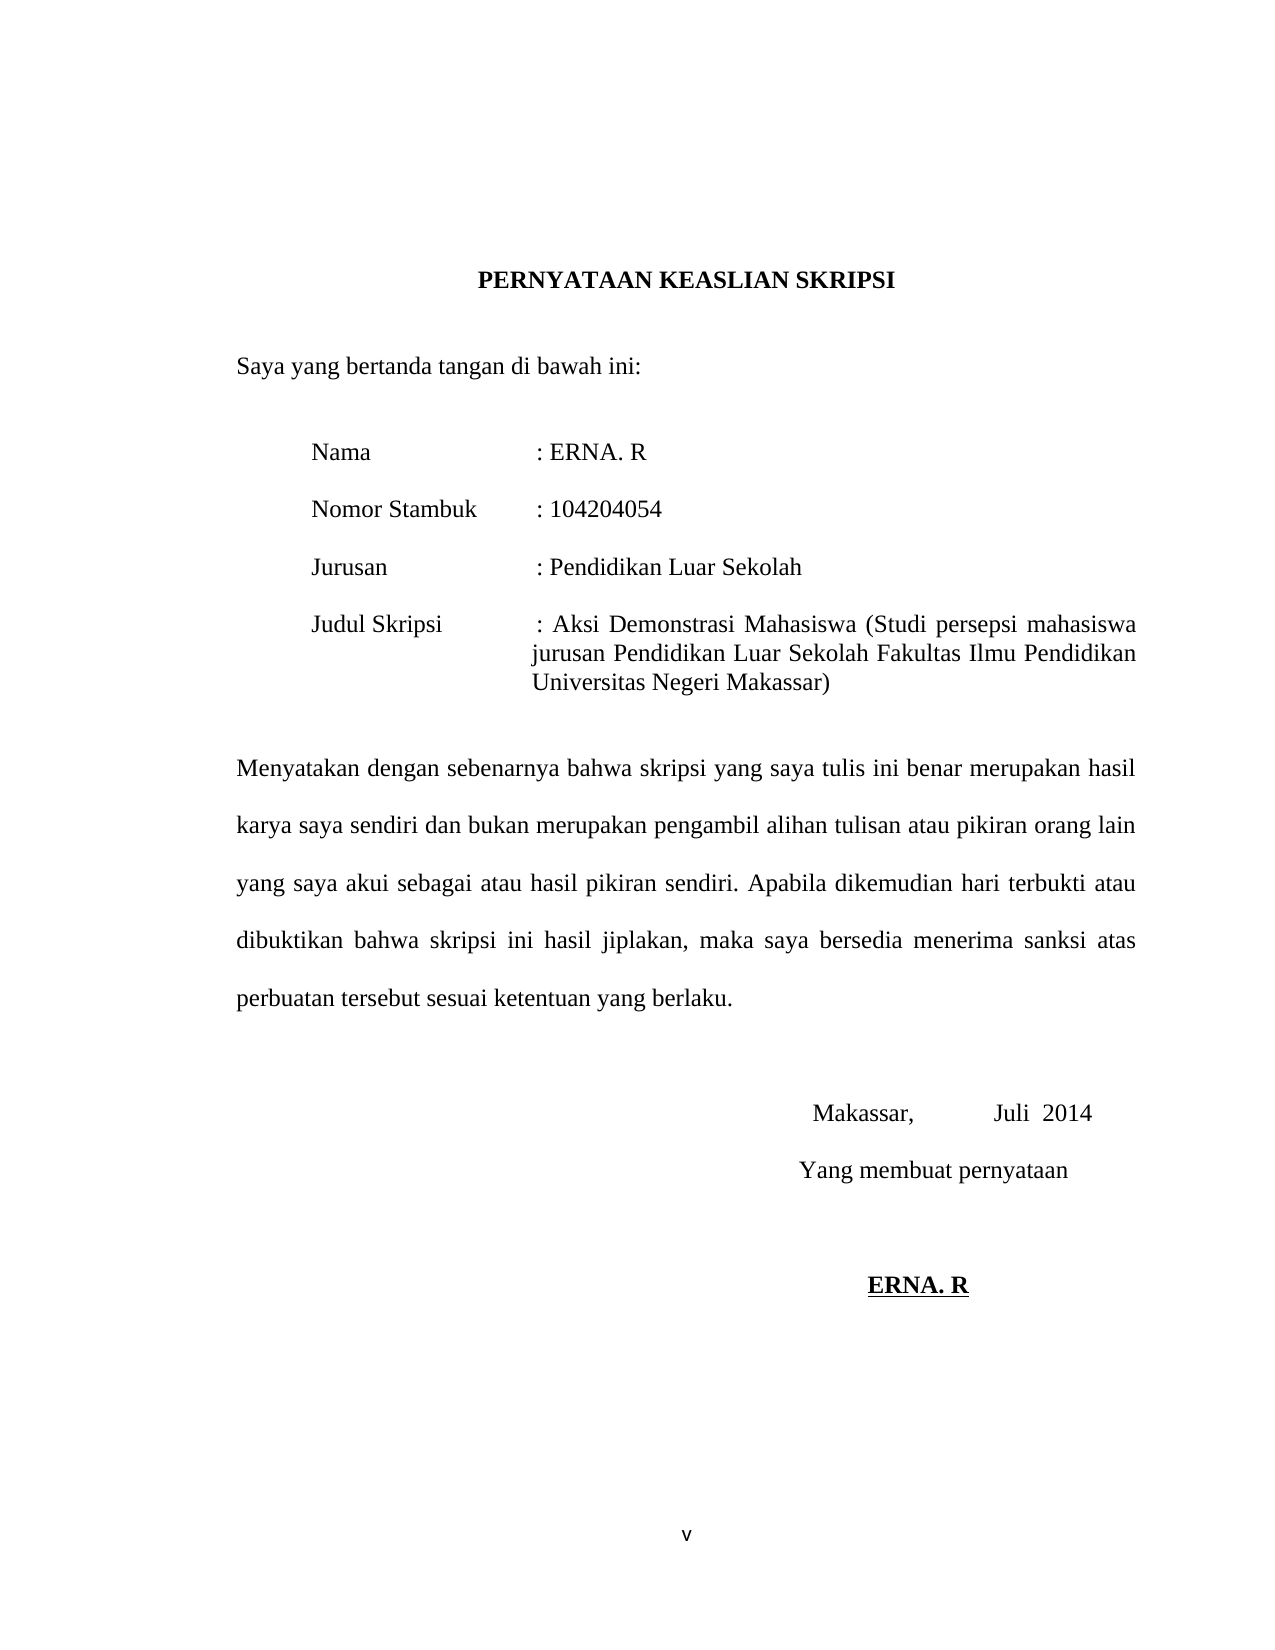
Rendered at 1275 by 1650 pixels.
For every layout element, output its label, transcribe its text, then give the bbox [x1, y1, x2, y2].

list Menyatakan dengan sebenarnya bahwa skripsi yang saya tulis ini benar merupakan hasil karya saya sendiri dan bukan merupakan pengambil alihan tulisan atau pikiran orang lain yang saya akui sebagai atau hasil pikiran sendiri. Apabila dikemudian hari terbukti atau dibuktikan bahwa skripsi ini hasil jiplakan, maka saya bersedia menerima sanksi atas perbuatan tersebut sesuai ketentuan yang berlaku. [236, 753, 1137, 1012]
list Nama : ERNA. R [311, 437, 1137, 466]
list Yang membuat pernyataan [311, 1156, 1137, 1184]
list Saya yang bertanda tangan di bawah ini: [236, 351, 1137, 380]
list PERNYATAAN KEASLIAN SKRIPSI [236, 265, 1137, 294]
list Makassar, Juli 2014 [686, 1098, 1137, 1127]
list ERNA. R [311, 1271, 1137, 1299]
list Jurusan : Pendidikan Luar Sekolah [311, 552, 1137, 581]
list Nomor Stambuk : 104204054 [311, 494, 1137, 523]
list Judul Skripsi : Aksi Demonstrasi Mahasiswa (Studi persepsi mahasiswa jurusan Pendidikan Luar Sekolah Fakultas Ilmu Pendidikan Universitas Negeri Makassar) [311, 609, 1137, 696]
